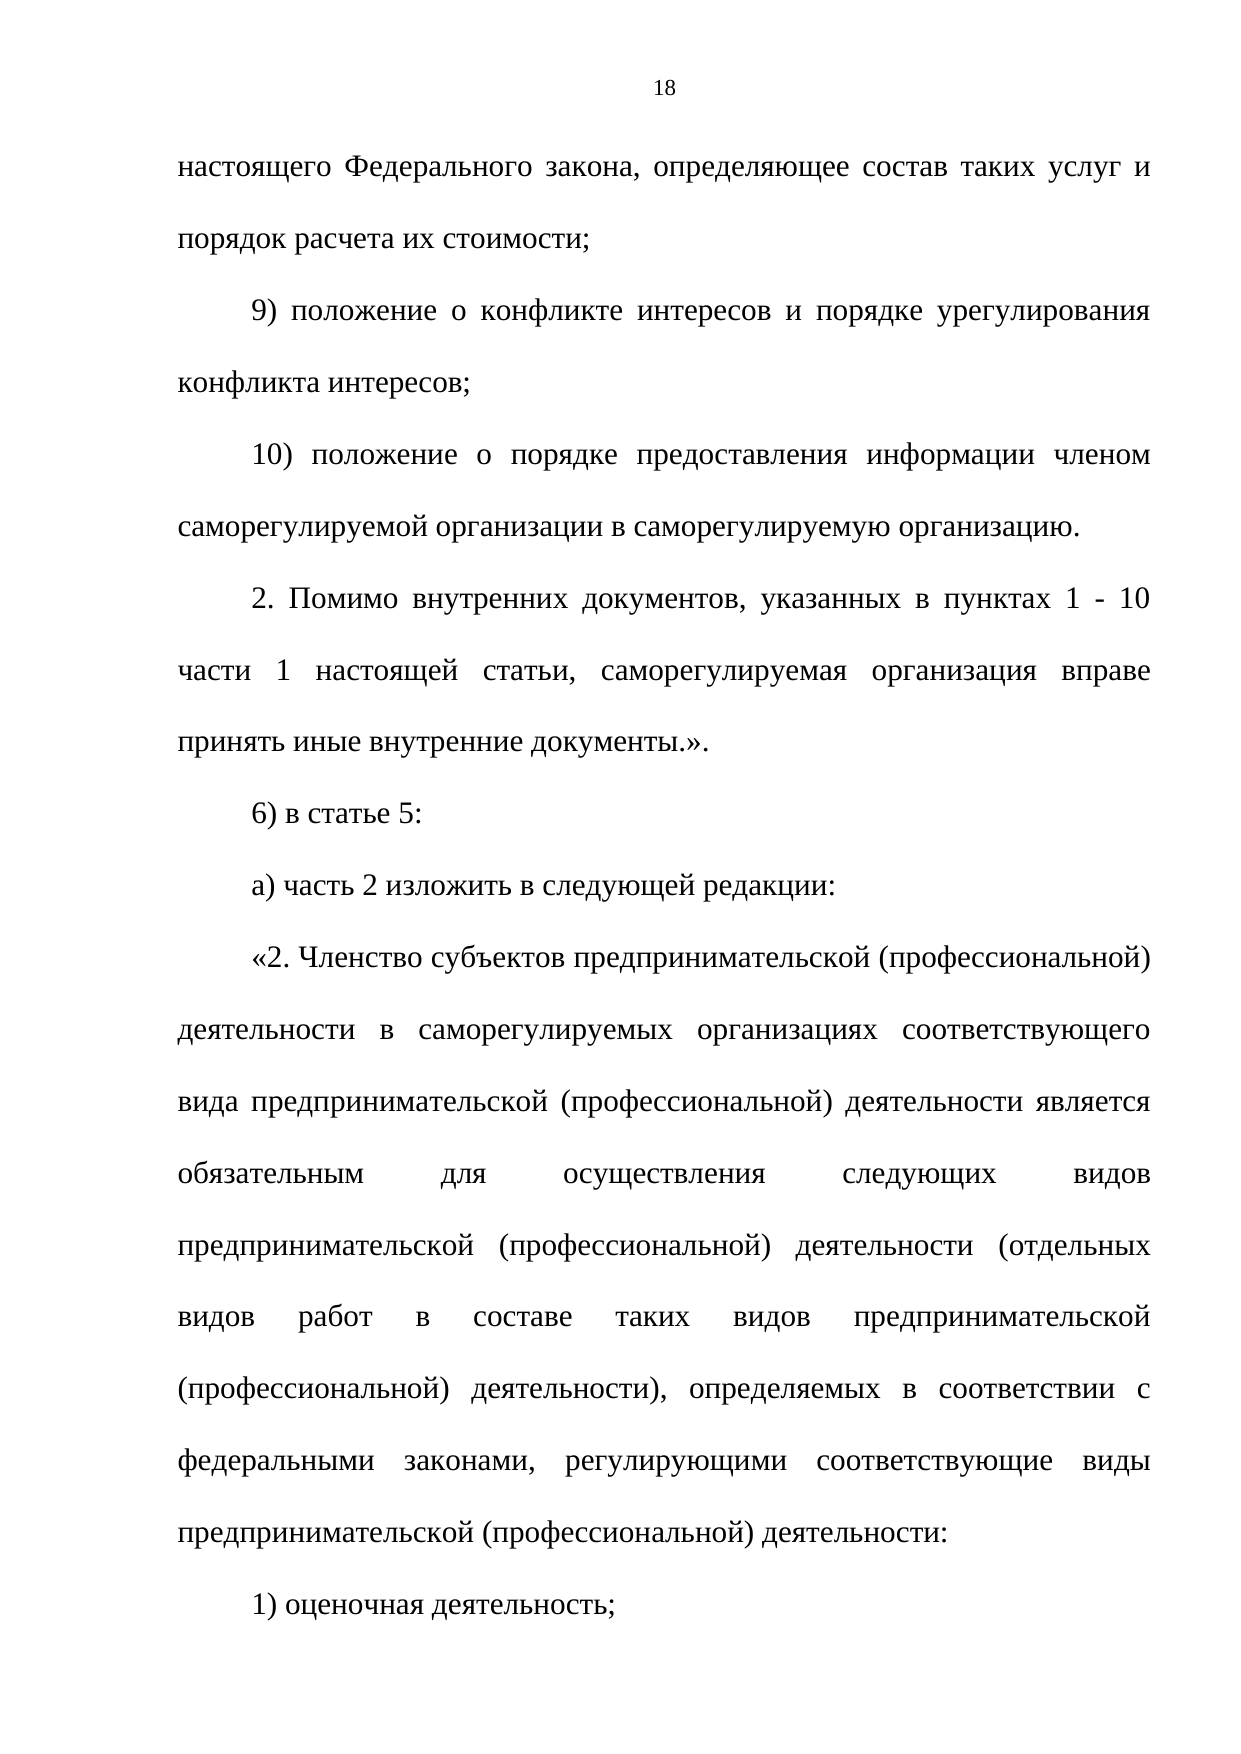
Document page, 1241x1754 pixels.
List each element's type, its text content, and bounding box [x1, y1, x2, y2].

text 9) положение о конфликте интересов и порядке урегулирования конфликта интересов; [177, 291, 1152, 399]
text 10) положение о порядке предоставления информации членом саморегулируемой организации в саморегулируемую организацию. [177, 435, 1152, 543]
text а) часть 2 изложить в следующей редакции: [177, 866, 1152, 902]
subtitle 6) в статье 5: [177, 794, 1152, 831]
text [177, 148, 1152, 256]
text «2. Членство субъектов предпринимательской (профессиональной) деятельности в саморегулируемых организациях соответствующего вида предпринимательской (профессиональной) деятельности является обязательным для осуществления следующих видов предпринимательской (профессиональной) деятельности (отдельных видов работ в составе таких видов предпринимательской (профессиональной) деятельности), определяемых в соответствии с федеральными законами, регулирующими соответствующие виды предпринимательской (профессиональной) деятельности: [177, 938, 1152, 1549]
text 1) оценочная деятельность; [177, 1585, 1152, 1621]
text 2. Помимо внутренних документов, указанных в пунктах 1 - 10 части 1 настоящей статьи, саморегулируемая организация вправе принять иные внутренние документы.». [177, 579, 1152, 759]
